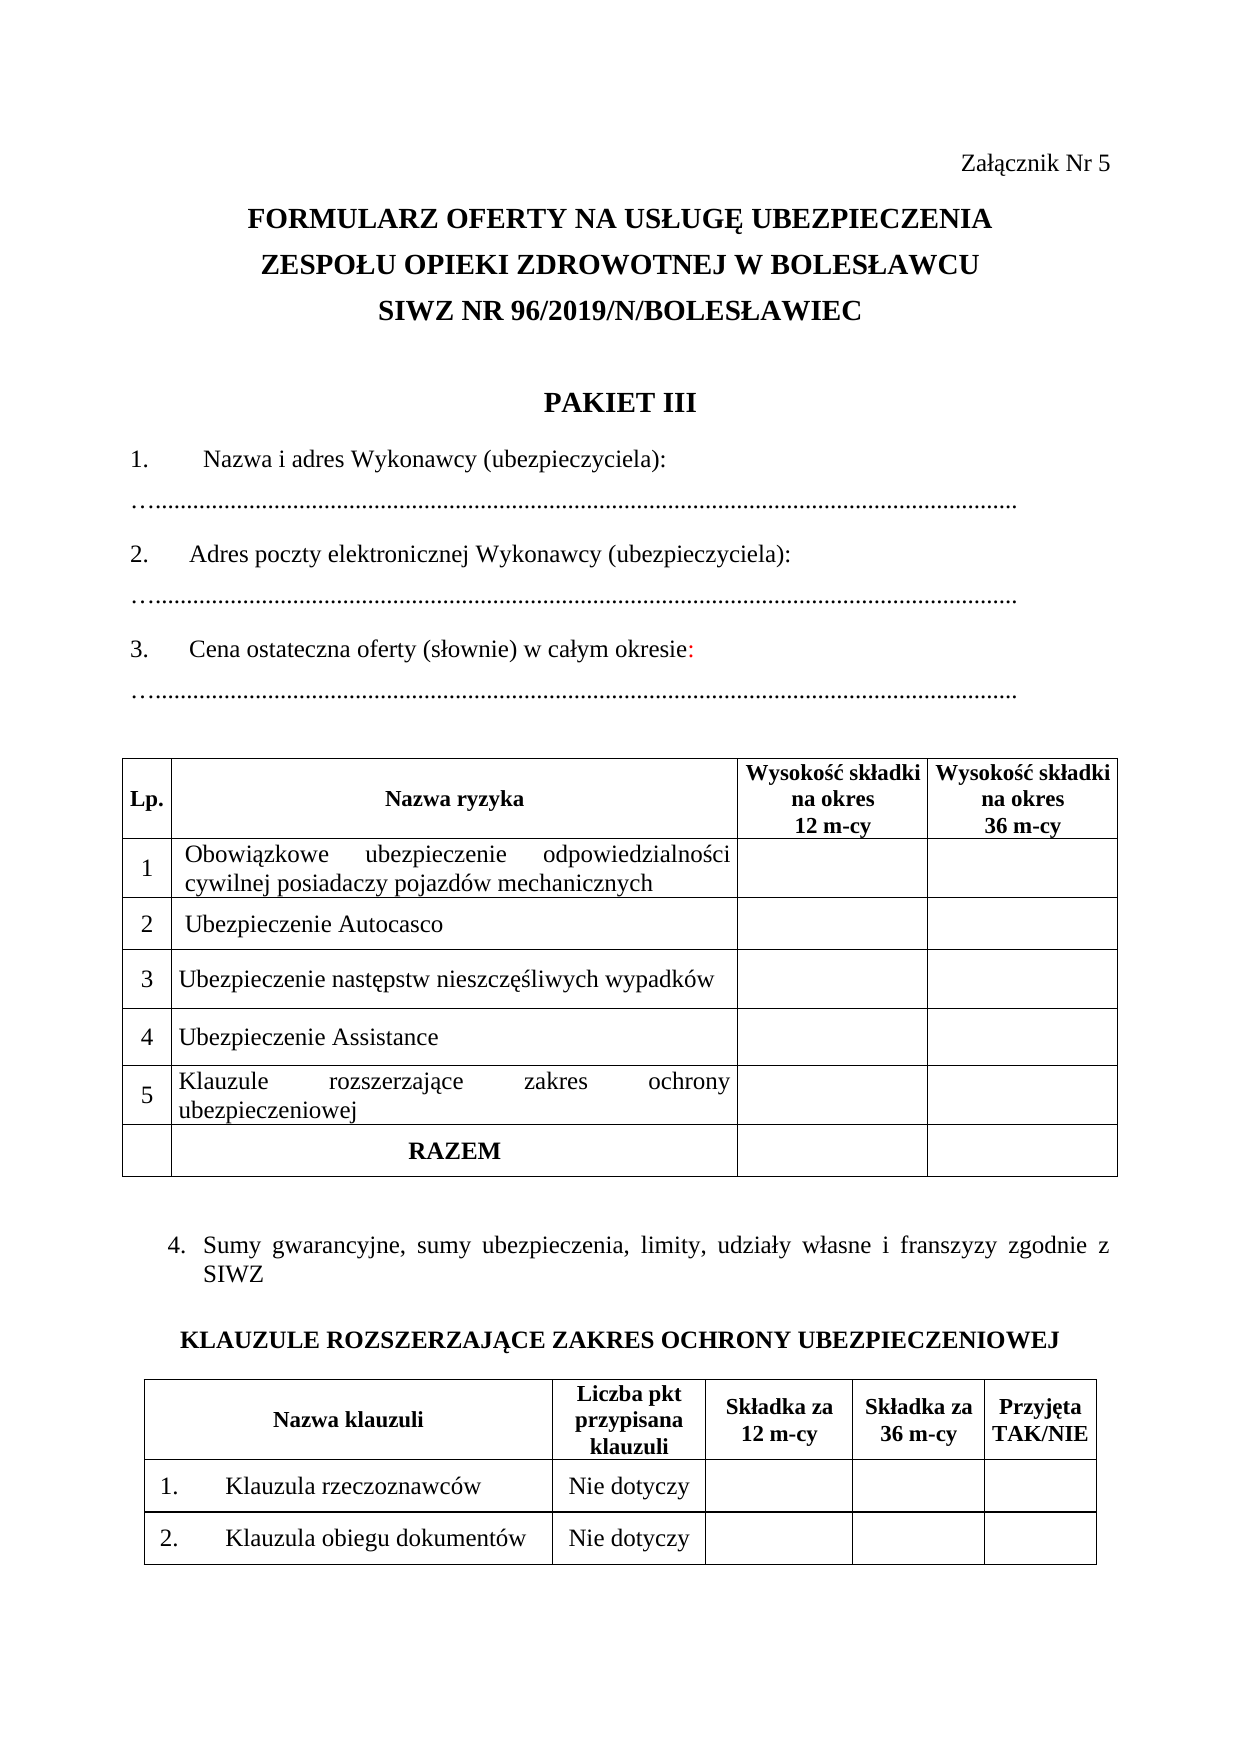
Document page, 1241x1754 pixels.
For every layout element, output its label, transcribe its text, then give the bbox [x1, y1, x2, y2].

table_cell [928, 839, 1117, 897]
table_cell [738, 1009, 927, 1065]
table_header Składka za 12 m-cy [706, 1380, 852, 1459]
table_cell [928, 1009, 1117, 1065]
table_cell Klauzule rozszerzające zakres ochrony ubezpieczeniowej [172, 1066, 737, 1123]
table_cell Nie dotyczy [553, 1460, 705, 1511]
table_cell [928, 898, 1117, 949]
table_header Liczba pkt przypisana klauzuli [553, 1380, 705, 1459]
table_header Wysokość składki na okres 12 m-cy [738, 759, 927, 838]
text ZESPOŁU OPIEKI ZDROWOTNEJ W BOLESŁAWCU [130, 247, 1110, 281]
table_cell [738, 839, 927, 897]
table_cell 4 [123, 1009, 171, 1065]
table_header Nazwa klauzuli [145, 1380, 552, 1459]
text FORMULARZ OFERTY NA USŁUGĘ UBEZPIECZENIA [130, 201, 1110, 235]
text PAKIET III [130, 386, 1110, 419]
table_cell [738, 1125, 927, 1176]
table_cell [985, 1460, 1096, 1511]
list Adres poczty elektronicznej Wykonawcy (ubezpieczyciela): [130, 539, 1110, 568]
table_cell 1 [123, 839, 171, 897]
table_cell [123, 1125, 171, 1176]
text KLAUZULE ROZSZERZAJĄCE ZAKRES OCHRONY UBEZPIECZENIOWEJ [130, 1325, 1110, 1354]
table_cell [706, 1513, 852, 1563]
table_cell Klauzula obiegu dokumentów [145, 1513, 552, 1563]
table_header Wysokość składki na okres 36 m-cy [928, 759, 1117, 838]
table_cell [928, 1066, 1117, 1123]
table_cell [738, 898, 927, 949]
table_cell [985, 1513, 1096, 1563]
text Załącznik Nr 5 [661, 148, 1110, 176]
table_header Składka za 36 m-cy [853, 1380, 984, 1459]
text ….......................................................................................................................................... [130, 675, 1110, 704]
table_header Lp. [123, 759, 171, 838]
table_cell Klauzula rzeczoznawców [145, 1460, 552, 1511]
table_cell [853, 1460, 984, 1511]
table_cell [738, 950, 927, 1008]
table_cell RAZEM [172, 1125, 737, 1176]
list Nazwa i adres Wykonawcy (ubezpieczyciela): [130, 444, 1110, 473]
table_header Nazwa ryzyka [172, 759, 737, 838]
text ….......................................................................................................................................... [130, 580, 1110, 609]
text SIWZ NR 96/2019/N/BOLESŁAWIEC [130, 293, 1110, 327]
table_cell 2 [123, 898, 171, 949]
list Cena ostateczna oferty (słownie) w całym okresie: [130, 634, 1110, 663]
table_cell Nie dotyczy [553, 1513, 705, 1563]
table_cell Ubezpieczenie następstw nieszczęśliwych wypadków [172, 950, 737, 1008]
text ….......................................................................................................................................... [130, 485, 1110, 514]
table_cell Ubezpieczenie Assistance [172, 1009, 737, 1065]
list Sumy gwarancyjne, sumy ubezpieczenia, limity, udziały własne i franszyzy zgodnie z SIWZ [167, 1230, 1110, 1288]
table_cell [853, 1513, 984, 1563]
table_cell [738, 1066, 927, 1123]
table_header Przyjęta TAK/NIE [985, 1380, 1096, 1459]
table_cell Obowiązkowe ubezpieczenie odpowiedzialności cywilnej posiadaczy pojazdów mechanicznych [172, 839, 737, 897]
table_cell Ubezpieczenie Autocasco [172, 898, 737, 949]
table_cell [928, 950, 1117, 1008]
table_cell 3 [123, 950, 171, 1008]
table_cell [928, 1125, 1117, 1176]
table_cell 5 [123, 1066, 171, 1123]
table_cell [706, 1460, 852, 1511]
